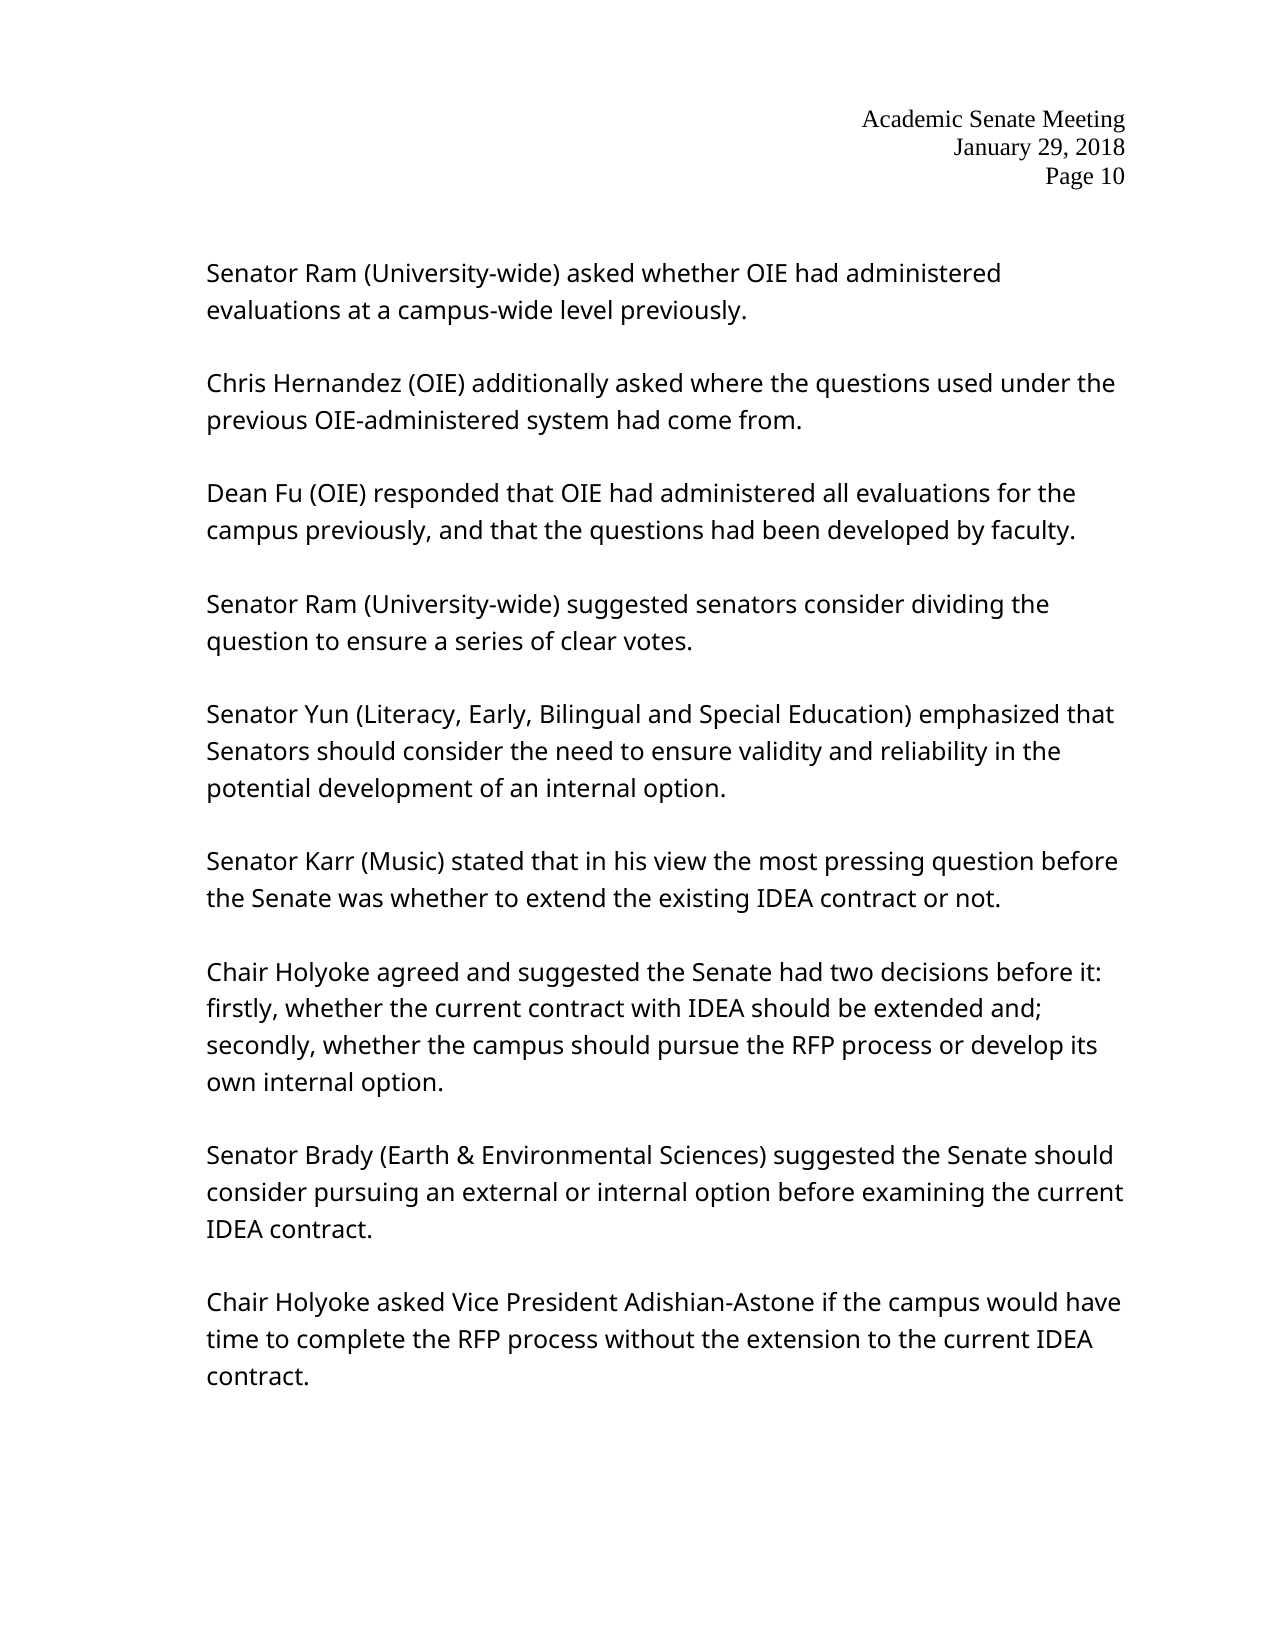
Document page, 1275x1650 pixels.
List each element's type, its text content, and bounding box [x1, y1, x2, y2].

list Senator Brady (Earth & Environmental Sciences) suggested the Senate should consider pursuing an external or internal option before examining the current IDEA contract. [206, 1138, 1125, 1246]
list Chris Hernandez (OIE) additionally asked where the questions used under the previous OIE-administered system had come from. [206, 366, 1125, 437]
list Senator Karr (Music) stated that in his view the most pressing question before the Senate was whether to extend the existing IDEA contract or not. [206, 844, 1125, 915]
list Senator Yun (Literacy, Early, Bilingual and Special Education) emphasized that Senators should consider the need to ensure validity and reliability in the potential development of an internal option. [206, 697, 1125, 804]
list Senator Ram (University-wide) suggested senators consider dividing the question to ensure a series of clear votes. [206, 586, 1125, 657]
list Chair Holyoke asked Vice President Adishian-Astone if the campus would have time to complete the RFP process without the extension to the current IDEA contract. [206, 1285, 1125, 1393]
list Senator Ram (University-wide) asked whether OIE had administered evaluations at a campus-wide level previously. [206, 256, 1125, 326]
list Dean Fu (OIE) responded that OIE had administered all evaluations for the campus previously, and that the questions had been developed by faculty. [206, 476, 1125, 547]
list Chair Holyoke agreed and suggested the Senate had two decisions before it: firstly, whether the current contract with IDEA should be extended and; secondly, whether the campus should pursue the RFP process or develop its own internal option. [206, 954, 1125, 1098]
